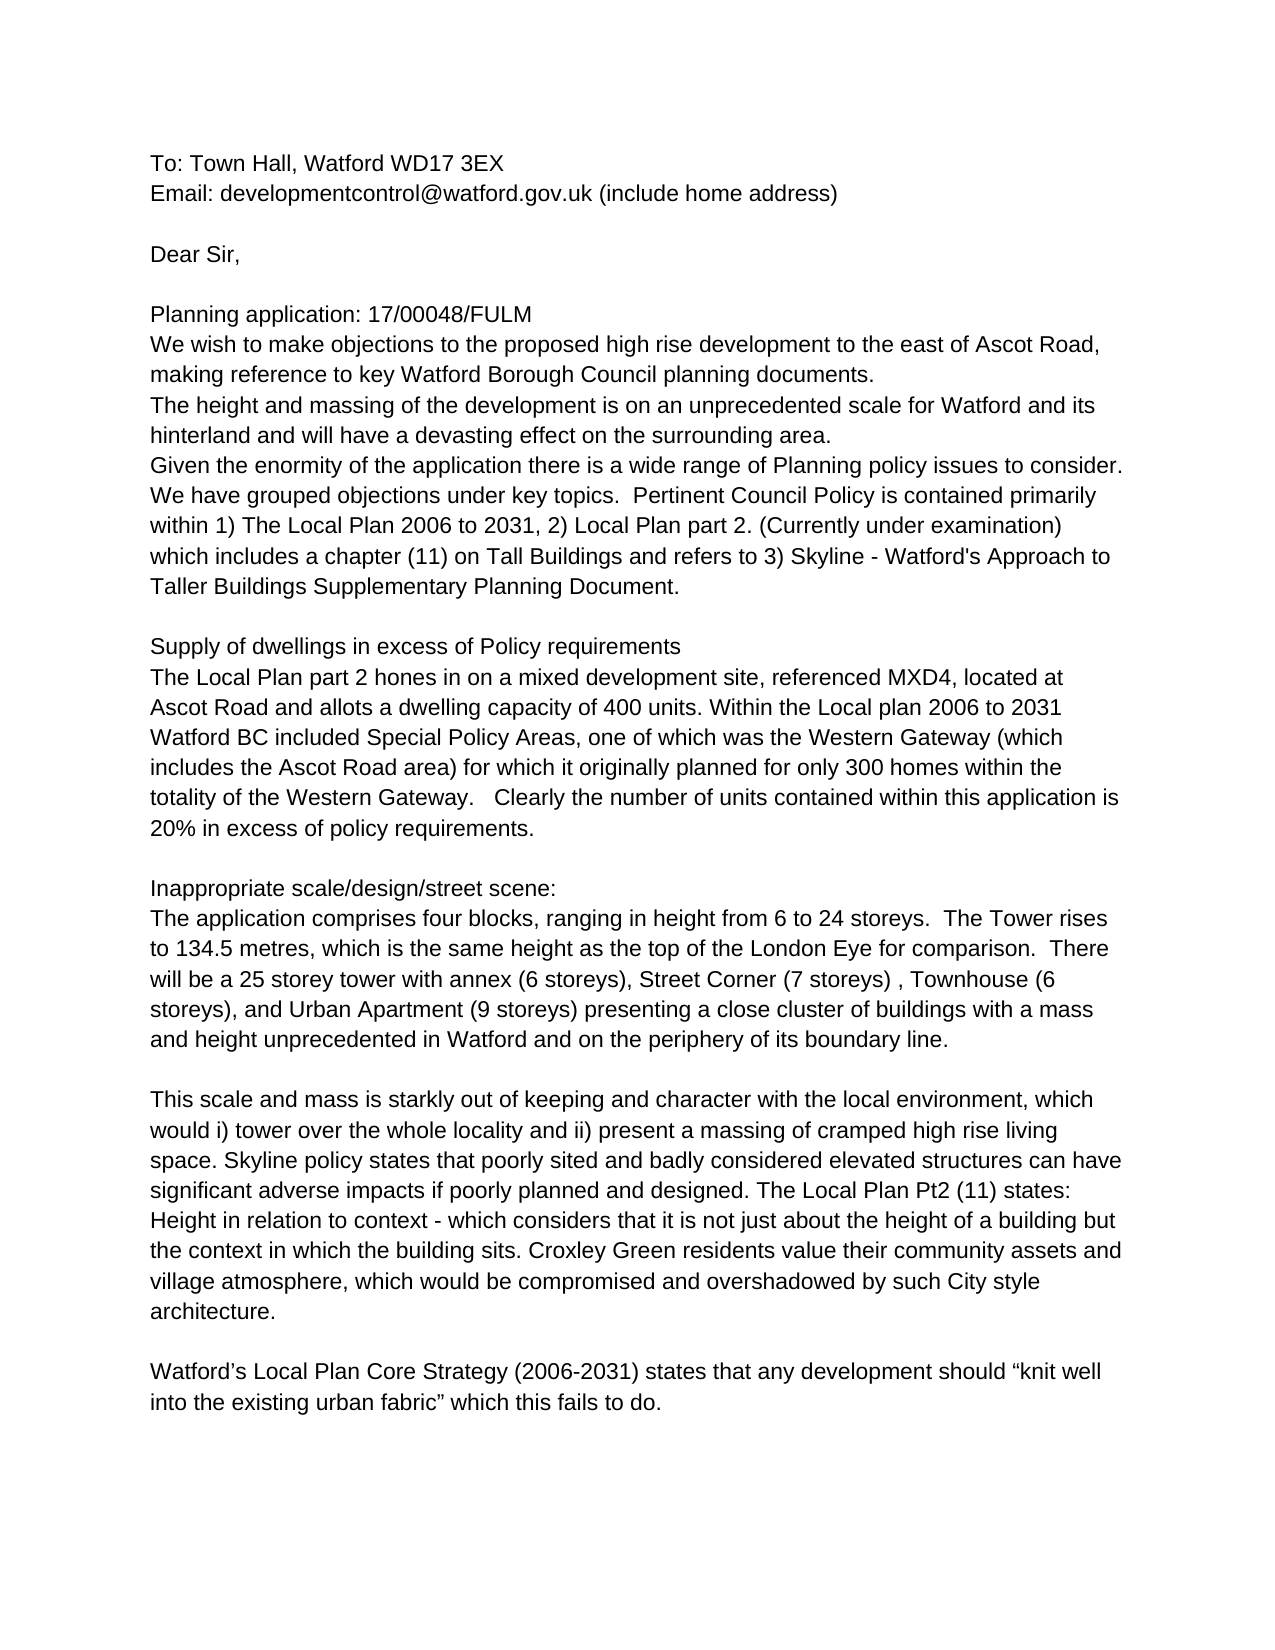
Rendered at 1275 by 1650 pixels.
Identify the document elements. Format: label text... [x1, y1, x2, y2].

text Watford’s Local Plan Core Strategy (2006-2031) states that any development should “knit well into the existing urban fabric” which this fails to do. [150, 1358, 1125, 1445]
text This scale and mass is starkly out of keeping and character with the local environment, which would i) tower over the whole locality and ii) present a massing of cramped high rise living space. Skyline policy states that poorly sited and badly considered elevated structures can have significant adverse impacts if poorly planned and designed. The Local Plan Pt2 (11) states: Height in relation to context - which considers that it is not just about the height of a building but the context in which the building sits. Croxley Green residents value their community assets and village atmosphere, which would be compromised and overshadowed by such City style architecture. [150, 1086, 1125, 1354]
text To: Town Hall, Watford WD17 3EX Email: developmentcontrol@watford.gov.uk (include home address) Dear Sir, Planning application: 17/00048/FULM We wish to make objections to the proposed high rise development to the east of Ascot Road, making reference to key Watford Borough Council planning documents. The height and massing of the development is on an unprecedented scale for Watford and its hinterland and will have a devasting effect on the surrounding area. Given the enormity of the application there is a wide range of Planning policy issues to consider. We have grouped objections under key topics. Pertinent Council Policy is contained primarily within 1) The Local Plan 2006 to 2031, 2) Local Plan part 2. (Currently under examination) which includes a chapter (11) on Tall Buildings and refers to 3) Skyline - Watford's Approach to Taller Buildings Supplementary Planning Document. Supply of dwellings in excess of Policy requirements The Local Plan part 2 hones in on a mixed development site, referenced MXD4, located at Ascot Road and allots a dwelling capacity of 400 units. Within the Local plan 2006 to 2031 Watford BC included Special Policy Areas, one of which was the Western Gateway (which includes the Ascot Road area) for which it originally planned for only 300 homes within the totality of the Western Gateway. Clearly the number of units contained within this application is 20% in excess of policy requirements. Inappropriate scale/design/street scene: The application comprises four blocks, ranging in height from 6 to 24 storeys. The Tower rises to 134.5 metres, which is the same height as the top of the London Eye for comparison. There will be a 25 storey tower with annex (6 storeys), Street Corner (7 storeys) , Townhouse (6 storeys), and Urban Apartment (9 storeys) presenting a close cluster of buildings with a mass and height unprecedented in Watford and on the periphery of its boundary line. [150, 150, 1125, 1083]
